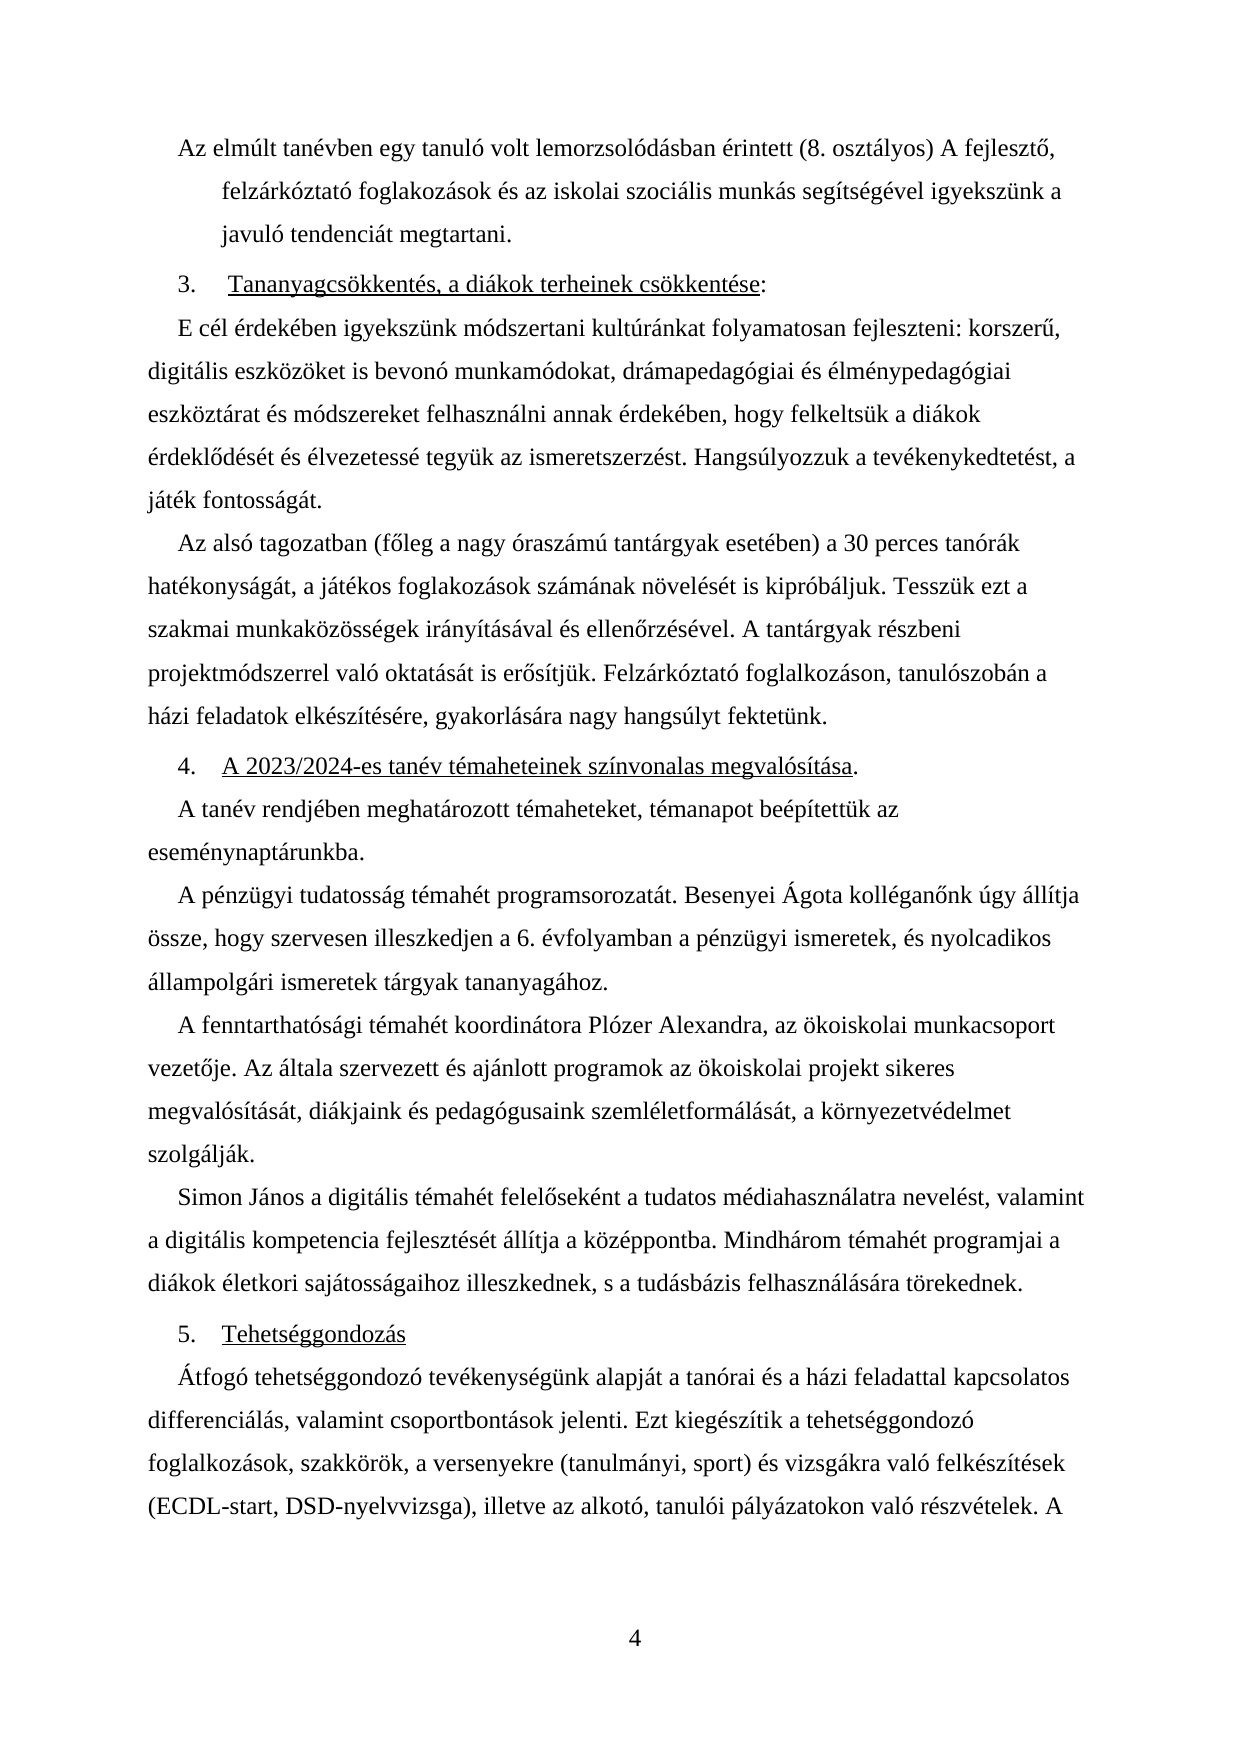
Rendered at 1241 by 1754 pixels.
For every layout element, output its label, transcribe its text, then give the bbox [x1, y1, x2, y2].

text 4. A 2023/2024-es tanév témaheteinek színvonalas megvalósítása. [148, 751, 1093, 780]
text E cél érdekében igyekszünk módszertani kultúránkat folyamatosan fejleszteni: korszerű, digitális eszközöket is bevonó munkamódokat, drámapedagógiai és élménypedagógiai eszköztárat és módszereket felhasználni annak érdekében, hogy felkeltsük a diákok érdeklődését és élvezetessé tegyük az ismeretszerzést. Hangsúlyozzuk a tevékenykedtetést, a játék fontosságát. [148, 313, 1093, 514]
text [148, 1362, 1093, 1520]
text A tanév rendjében meghatározott témaheteket, témanapot beépítettük az eseménynaptárunkba. [148, 794, 1093, 866]
text A fenntarthatósági témahét koordinátora Plózer Alexandra, az ökoiskolai munkacsoport vezetője. Az általa szervezett és ajánlott programok az ökoiskolai projekt sikeres megvalósítását, diákjaink és pedagógusaink szemléletformálását, a környezetvédelmet szolgálják. [148, 1010, 1093, 1168]
text 3. Tananyagcsökkentés, a diákok terheinek csökkentése: [148, 269, 1093, 298]
text Az elmúlt tanévben egy tanuló volt lemorzsolódásban érintett (8. osztályos) A fejlesztő, felzárkóztató foglakozások és az iskolai szociális munkás segítségével igyekszünk a javuló tendenciát megtartani. [177, 133, 1093, 248]
text 5. Tehetséggondozás [148, 1319, 1093, 1348]
text A pénzügyi tudatosság témahét programsorozatát. Besenyei Ágota kolléganőnk úgy állítja össze, hogy szervesen illeszkedjen a 6. évfolyamban a pénzügyi ismeretek, és nyolcadikos állampolgári ismeretek tárgyak tananyagához. [148, 880, 1093, 995]
text Simon János a digitális témahét felelőseként a tudatos médiahasználatra nevelést, valamint a digitális kompetencia fejlesztését állítja a középpontba. Mindhárom témahét programjai a diákok életkori sajátosságaihoz illeszkednek, s a tudásbázis felhasználására törekednek. [148, 1182, 1093, 1297]
text Az alsó tagozatban (főleg a nagy óraszámú tantárgyak esetében) a 30 perces tanórák hatékonyságát, a játékos foglakozások számának növelését is kipróbáljuk. Tesszük ezt a szakmai munkaközösségek irányításával és ellenőrzésével. A tantárgyak részbeni projektmódszerrel való oktatását is erősítjük. Felzárkóztató foglalkozáson, tanulószobán a házi feladatok elkészítésére, gyakorlására nagy hangsúlyt fektetünk. [148, 528, 1093, 729]
